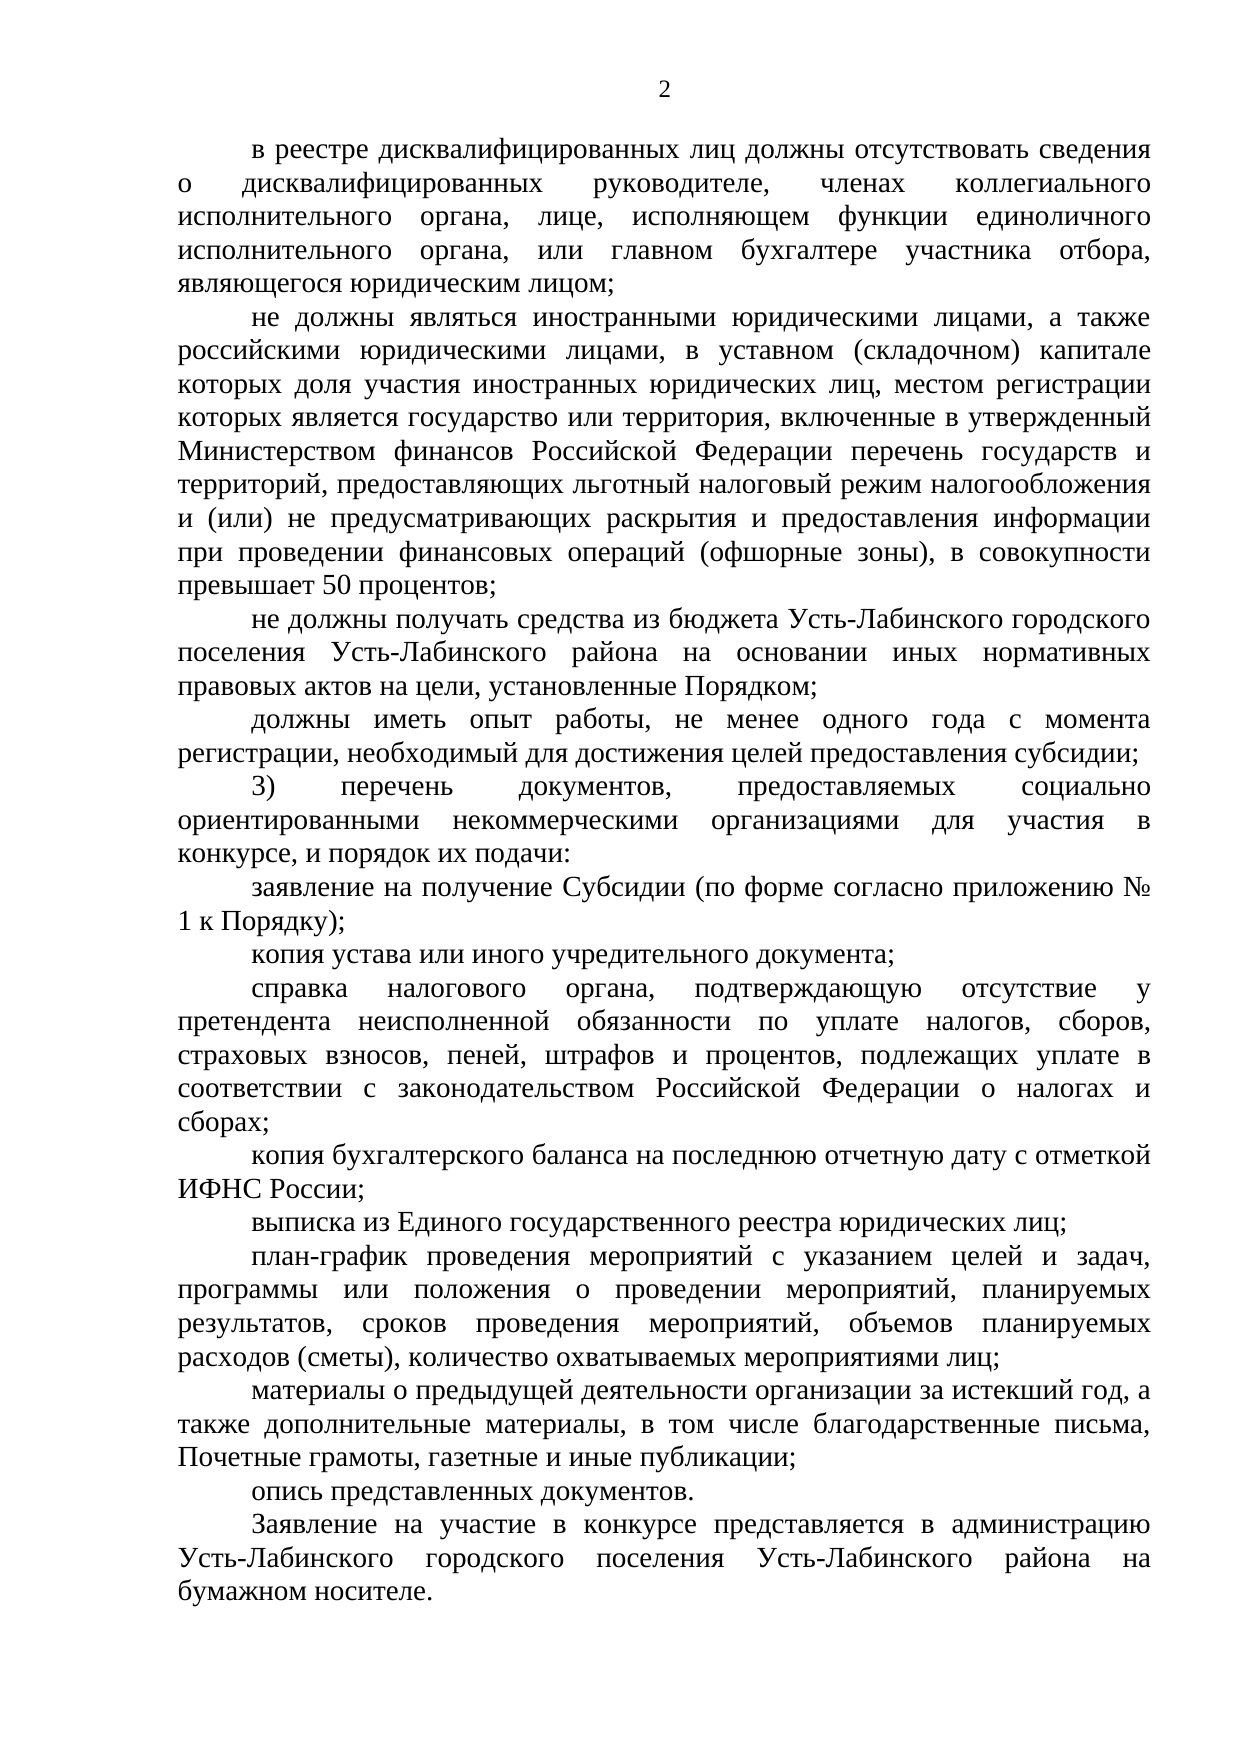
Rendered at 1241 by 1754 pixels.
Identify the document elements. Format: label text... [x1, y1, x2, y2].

text копия бухгалтерского баланса на последнюю отчетную дату с отметкой ИФНС России; [177, 1137, 1152, 1204]
text не должны являться иностранными юридическими лицами, а также российскими юридическими лицами, в уставном (складочном) капитале которых доля участия иностранных юридических лиц, местом регистрации которых является государство или территория, включенные в утвержденный Министерством финансов Российской Федерации перечень государств и территорий, предоставляющих льготный налоговый режим налогообложения и (или) не предусматривающих раскрытия и предоставления информации при проведении финансовых операций (офшорные зоны), в совокупности превышает 50 процентов; [177, 299, 1152, 601]
text копия устава или иного учредительного документа; [177, 936, 1152, 970]
text заявление на получение Субсидии (по форме согласно приложению № 1 к Порядку); [177, 869, 1152, 936]
text Заявление на участие в конкурсе представляется в администрацию Усть-Лабинского городского поселения Усть-Лабинского района на бумажном носителе. [177, 1506, 1152, 1607]
text опись представленных документов. [177, 1473, 1152, 1506]
text не должны получать средства из бюджета Усть-Лабинского городского поселения Усть-Лабинского района на основании иных нормативных правовых актов на цели, установленные Порядком; [177, 601, 1152, 701]
text выписка из Единого государственного реестра юридических лиц; [177, 1204, 1152, 1238]
text должны иметь опыт работы, не менее одного года с момента регистрации, необходимый для достижения целей предоставления субсидии; [177, 701, 1152, 768]
text справка налогового органа, подтверждающую отсутствие у претендента неисполненной обязанности по уплате налогов, сборов, страховых взносов, пеней, штрафов и процентов, подлежащих уплате в соответствии с законодательством Российской Федерации о налогах и сборах; [177, 970, 1152, 1137]
text 3) перечень документов, предоставляемых социально ориентированными некоммерческими организациями для участия в конкурсе, и порядок их подачи: [177, 768, 1152, 869]
text план-график проведения мероприятий с указанием целей и задач, программы или положения о проведении мероприятий, планируемых результатов, сроков проведения мероприятий, объемов планируемых расходов (сметы), количество охватываемых мероприятиями лиц; [177, 1238, 1152, 1372]
text в реестре дисквалифицированных лиц должны отсутствовать сведения о дисквалифицированных руководителе, членах коллегиального исполнительного органа, лице, исполняющем функции единоличного исполнительного органа, или главном бухгалтере участника отбора, являющегося юридическим лицом; [177, 131, 1152, 299]
text материалы о предыдущей деятельности организации за истекший год, а также дополнительные материалы, в том числе благодарственные письма, Почетные грамоты, газетные и иные публикации; [177, 1372, 1152, 1473]
